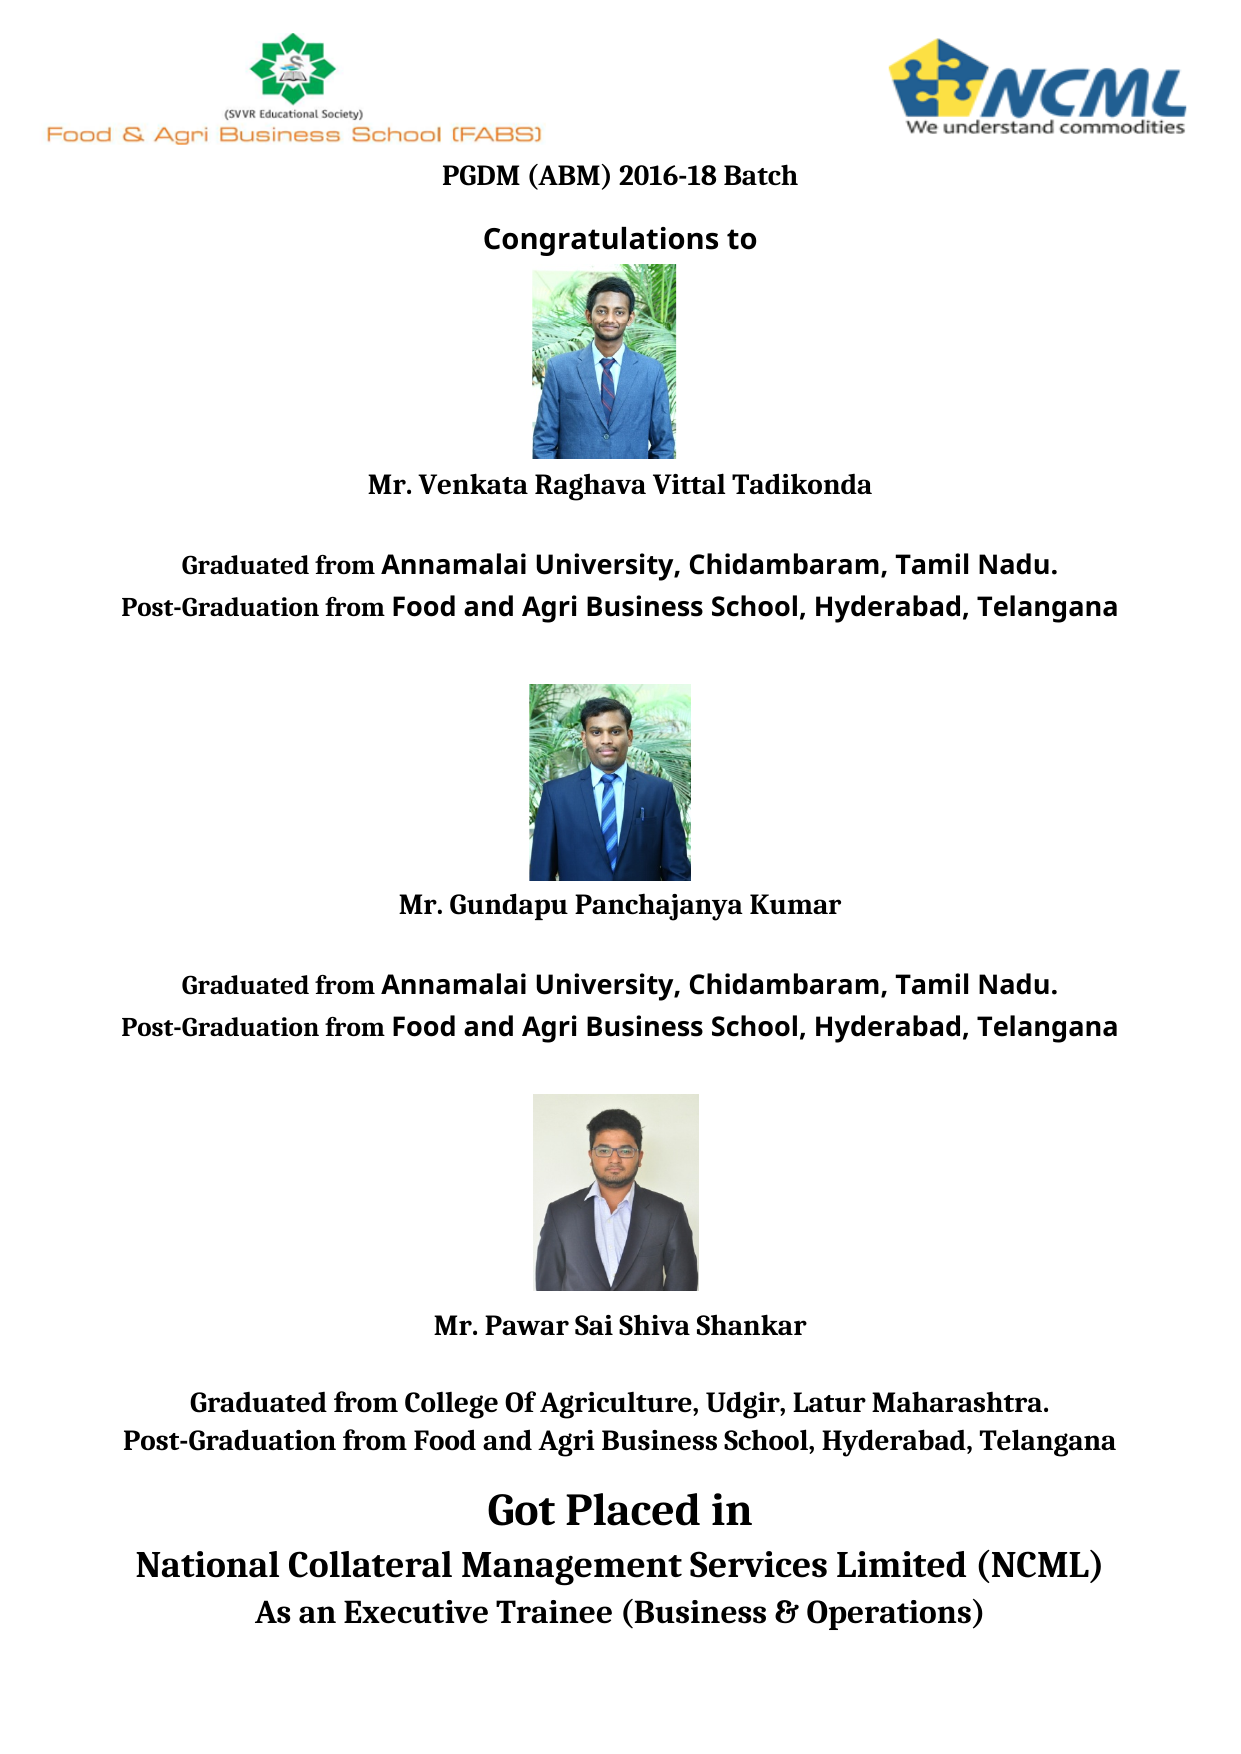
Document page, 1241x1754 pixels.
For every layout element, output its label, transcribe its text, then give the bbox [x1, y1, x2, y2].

text Graduated from Annamalai University, Chidambaram, Tamil Nadu. [75, 545, 1165, 582]
text As an Executive Trainee (Business & Operations) [75, 1594, 1165, 1632]
text Mr. Gundapu Panchajanya Kumar [75, 888, 1165, 922]
text Mr. Venkata Raghava Vittal Tadikonda [75, 468, 1165, 502]
text Graduated from College Of Agriculture, Udgir, Latur Maharashtra. [75, 1386, 1165, 1419]
picture [882, 15, 1192, 157]
picture [29, 31, 547, 148]
text PGDM (ABM) 2016-18 Batch [75, 159, 1165, 193]
text Congratulations to [75, 218, 1165, 258]
text National Collateral Management Services Limited (NCML) [75, 1544, 1165, 1587]
text Post-Graduation from Food and Agri Business School, Hyderabad, Telangana [75, 588, 1165, 624]
picture [532, 264, 677, 459]
picture [533, 1094, 699, 1291]
picture [529, 684, 691, 881]
text Post-Graduation from Food and Agri Business School, Hyderabad, Telangana [75, 1424, 1165, 1458]
text Graduated from Annamalai University, Chidambaram, Tamil Nadu. [75, 966, 1165, 1002]
text Post-Graduation from Food and Agri Business School, Hyderabad, Telangana [75, 1008, 1165, 1045]
text Got Placed in [75, 1484, 1165, 1536]
text Mr. Pawar Sai Shiva Shankar [75, 1309, 1165, 1342]
